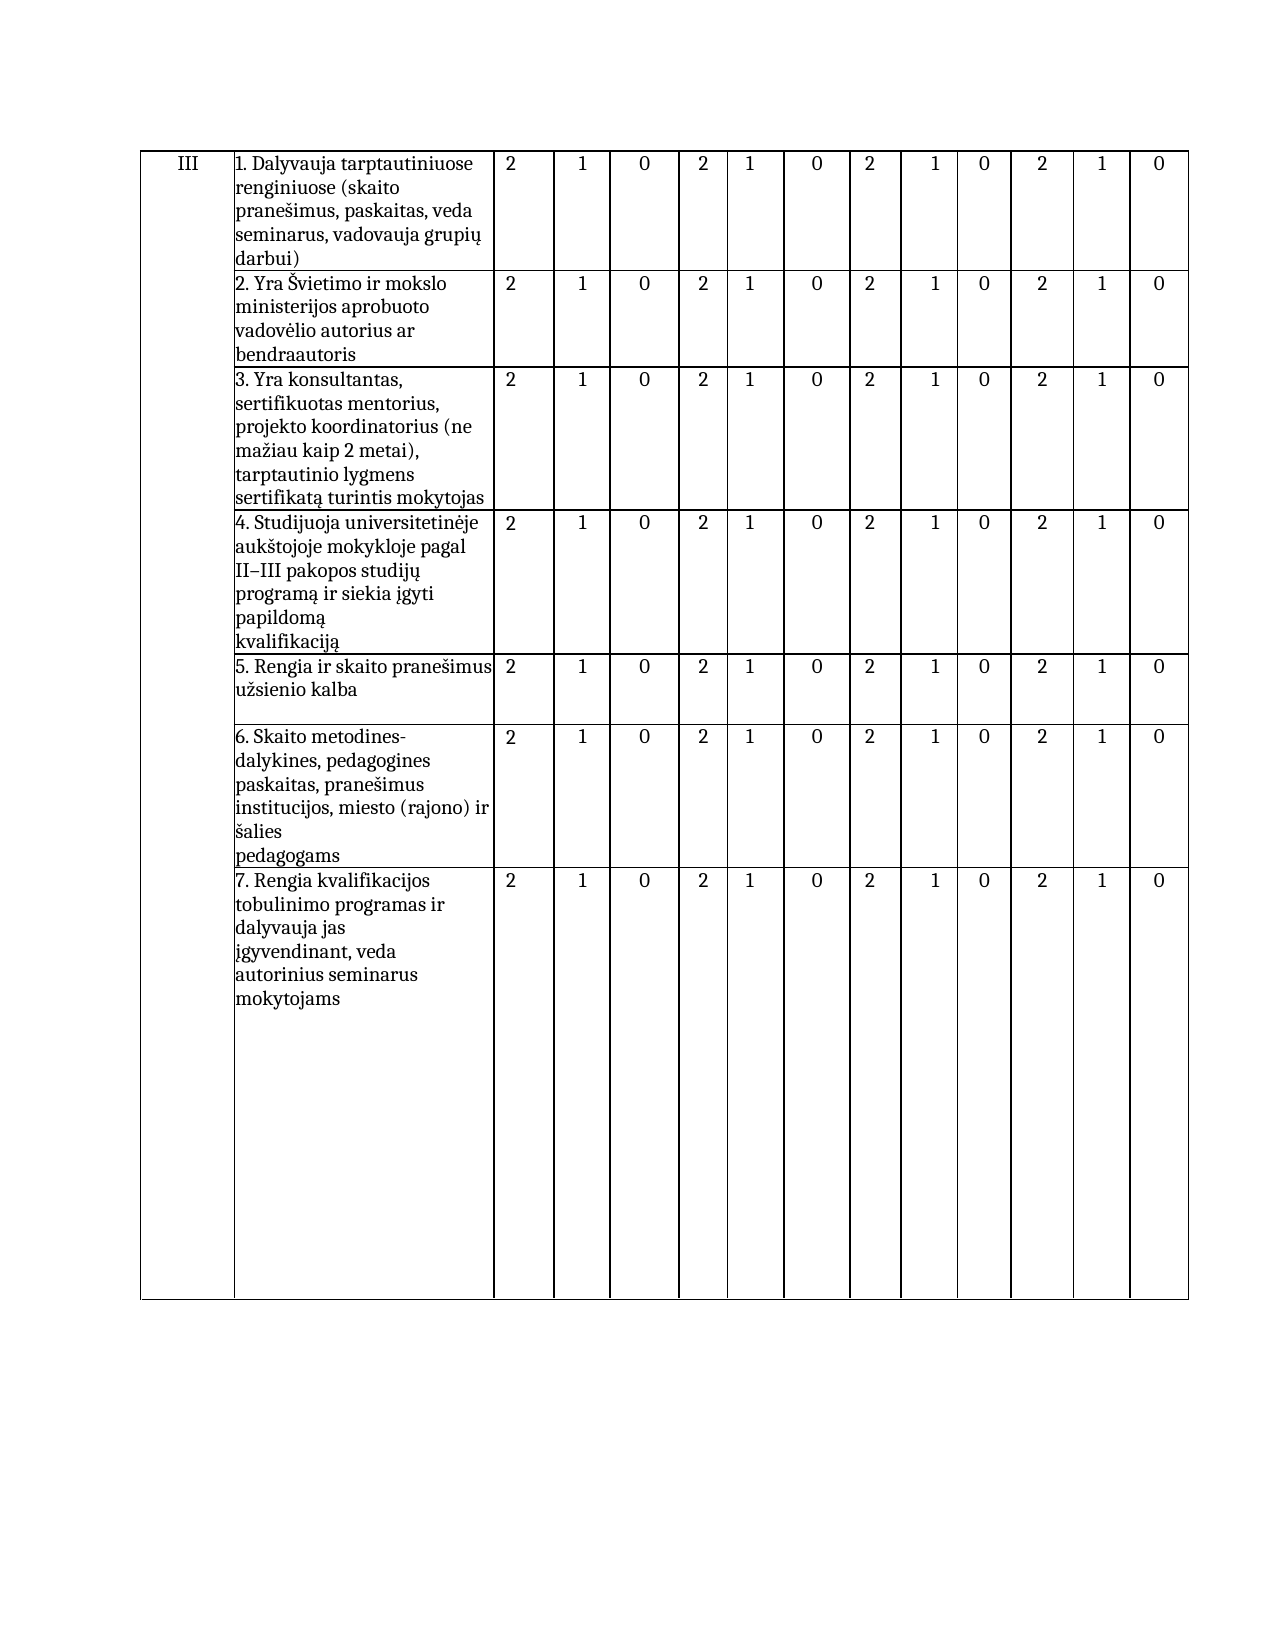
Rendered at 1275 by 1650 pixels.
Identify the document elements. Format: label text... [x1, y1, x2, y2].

table_cell 5. Rengia ir skaito pranešimus užsienio kalba [235, 655, 493, 723]
table_cell 0 [958, 868, 1010, 1298]
table_cell 1 [1074, 271, 1129, 366]
table_cell 1 [728, 868, 783, 1298]
table_cell 1 [728, 725, 783, 867]
table_cell 1 [902, 655, 957, 723]
table_cell 2 [680, 271, 727, 366]
table_cell 2 [680, 868, 727, 1298]
table_cell 0 [958, 655, 1010, 723]
table_cell 2 [851, 511, 900, 653]
table_cell 0 [1131, 511, 1188, 653]
table_cell 2 [1012, 271, 1073, 366]
table_cell 2 [680, 725, 727, 867]
table_cell 1 [555, 725, 609, 867]
table_cell 1 [1074, 368, 1129, 509]
table_cell 0 [958, 511, 1010, 653]
table_cell 0 [611, 868, 678, 1298]
table_cell 0 [958, 725, 1010, 867]
table_cell 7. Rengia kvalifikacijos tobulinimo programas ir dalyvauja jas įgyvendinant, veda autorinius seminarus mokytojams [235, 868, 493, 1298]
table_cell 2 [495, 868, 553, 1298]
table_cell 1 [728, 152, 783, 270]
table_cell 0 [1131, 152, 1188, 270]
table_cell 0 [611, 725, 678, 867]
table_cell 2 [495, 152, 553, 270]
table_cell 1 [728, 655, 783, 723]
table_cell 2 [1012, 868, 1073, 1298]
table_cell 1 [555, 868, 609, 1298]
table_cell 2 [851, 152, 900, 270]
table_cell 1 [555, 368, 609, 509]
table_cell 2 [1012, 511, 1073, 653]
table_cell 0 [1131, 868, 1188, 1298]
table_cell 1 [902, 725, 957, 867]
table_cell 1 [902, 868, 957, 1298]
table_cell 2 [495, 511, 553, 653]
table_cell 1 [902, 271, 957, 366]
table_cell 1 [1074, 868, 1129, 1298]
table_cell 2 [1012, 655, 1073, 723]
table_cell 1 [555, 152, 609, 270]
table_cell 1 [555, 511, 609, 653]
table_cell 0 [785, 868, 849, 1298]
table_cell 2 [851, 868, 900, 1298]
table_cell 1 [728, 271, 783, 366]
table_cell 0 [785, 152, 849, 270]
table_cell 1 [1074, 725, 1129, 867]
table_cell 2 [495, 655, 553, 723]
table_cell 2 [1012, 725, 1073, 867]
table_cell 2 [1012, 152, 1073, 270]
table_cell 0 [1131, 655, 1188, 723]
table_cell 1 [555, 271, 609, 366]
table_cell 1 [1074, 511, 1129, 653]
table_cell 0 [958, 368, 1010, 509]
table_cell 2 [1012, 368, 1073, 509]
table_cell 2 [680, 368, 727, 509]
table_cell 0 [611, 368, 678, 509]
table_cell 0 [1131, 271, 1188, 366]
table_cell 0 [611, 655, 678, 723]
table_cell 2 [851, 655, 900, 723]
table_cell 0 [958, 152, 1010, 270]
table_cell 0 [785, 725, 849, 867]
table_cell 0 [1131, 725, 1188, 867]
table_cell 2 [851, 725, 900, 867]
table_cell 1 [728, 368, 783, 509]
table_cell 2 [495, 271, 553, 366]
table_cell 1 [728, 511, 783, 653]
table_cell 2 [495, 725, 553, 867]
table_cell 0 [785, 368, 849, 509]
table_cell 0 [785, 511, 849, 653]
table_cell 1 [1074, 655, 1129, 723]
table_cell 0 [958, 271, 1010, 366]
table_cell 2 [851, 271, 900, 366]
table_cell 0 [611, 271, 678, 366]
table_cell 2 [680, 511, 727, 653]
table_cell 1 [902, 368, 957, 509]
table_cell 1. Dalyvauja tarptautiniuose renginiuose (skaito pranešimus, paskaitas, veda seminarus, vadovauja grupių darbui) [235, 152, 493, 270]
table_cell 6. Skaito metodines- dalykines, pedagogines paskaitas, pranešimus institucijos, miesto (rajono) ir šalies pedagogams [235, 725, 493, 867]
table_cell 0 [1131, 368, 1188, 509]
table_cell 2 [680, 152, 727, 270]
table_cell 0 [785, 271, 849, 366]
table_cell III [141, 152, 234, 1298]
table_cell 1 [555, 655, 609, 723]
table_cell 2 [680, 655, 727, 723]
table_cell 0 [785, 655, 849, 723]
table_cell 4. Studijuoja universitetinėje aukštojoje mokykloje pagal II–III pakopos studijų programą ir siekia įgyti papildomą kvalifikaciją [235, 511, 493, 653]
table_cell 1 [902, 511, 957, 653]
table_cell 1 [902, 152, 957, 270]
table_cell 1 [1074, 152, 1129, 270]
table_cell 0 [611, 511, 678, 653]
table_cell 2 [851, 368, 900, 509]
table_cell 3. Yra konsultantas, sertifikuotas mentorius, projekto koordinatorius (ne mažiau kaip 2 metai), tarptautinio lygmens sertifikatą turintis mokytojas [235, 368, 493, 509]
table_cell 2 [495, 368, 553, 509]
table_cell 0 [611, 152, 678, 270]
table_cell 2. Yra Švietimo ir mokslo ministerijos aprobuoto vadovėlio autorius ar bendraautoris [235, 271, 493, 366]
